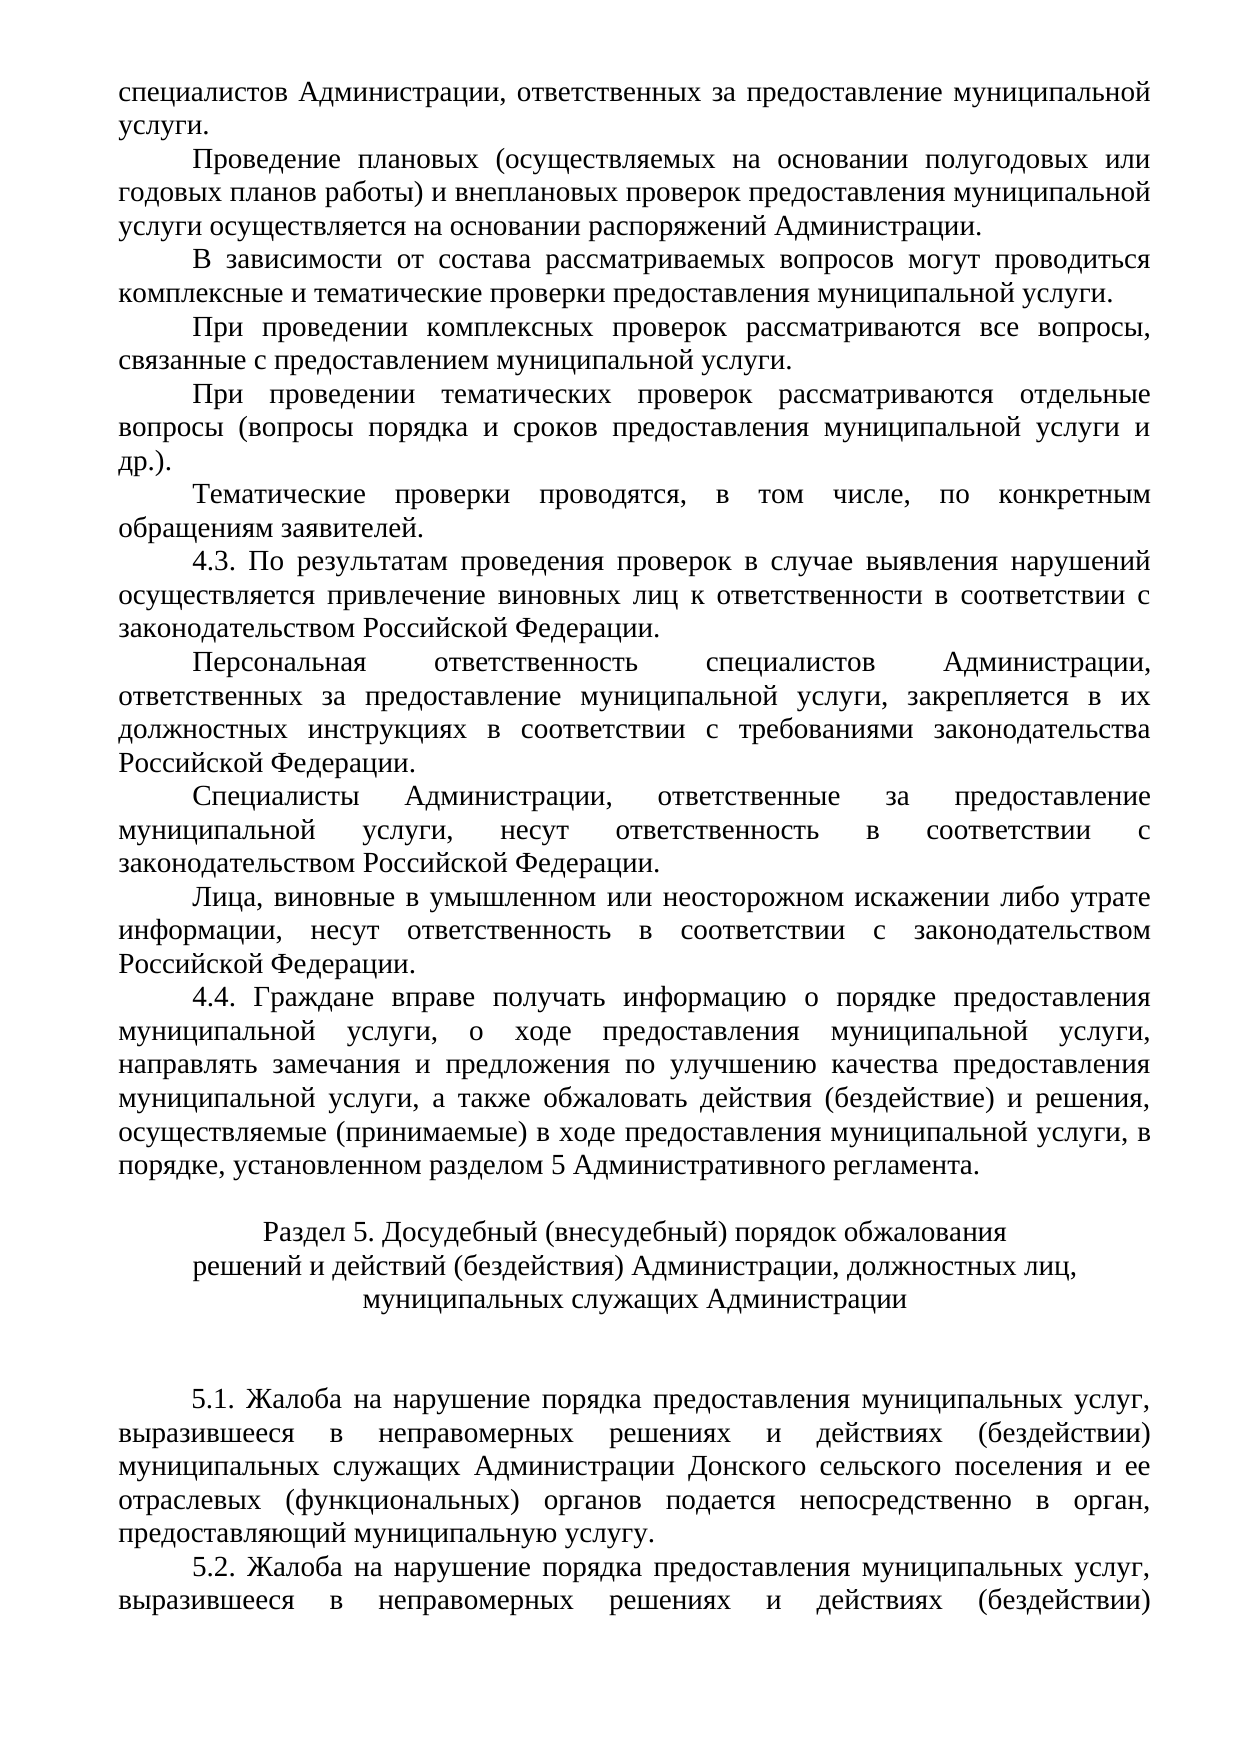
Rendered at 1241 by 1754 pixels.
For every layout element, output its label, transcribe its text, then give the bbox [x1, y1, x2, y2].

text 4.4. Граждане вправе получать информацию о порядке предоставления муниципальной услуги, о ходе предоставления муниципальной услуги, направлять замечания и предложения по улучшению качества предоставления муниципальной услуги, а также обжаловать действия (бездействие) и решения, осуществляемые (принимаемые) в ходе предоставления муниципальной услуги, в порядке, установленном разделом 5 Административного регламента. [118, 979, 1152, 1181]
text Тематические проверки проводятся, в том числе, по конкретным обращениям заявителей. [118, 476, 1152, 543]
text Персональная ответственность специалистов Администрации, ответственных за предоставление муниципальной услуги, закрепляется в их должностных инструкциях в соответствии с требованиями законодательства Российской Федерации. [118, 644, 1152, 778]
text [118, 74, 1152, 141]
text В зависимости от состава рассматриваемых вопросов могут проводиться комплексные и тематические проверки предоставления муниципальной услуги. [118, 242, 1152, 309]
text Раздел 5. Досудебный (внесудебный) порядок обжалования [118, 1214, 1152, 1248]
text При проведении тематических проверок рассматриваются отдельные вопросы (вопросы порядка и сроков предоставления муниципальной услуги и др.). [118, 376, 1152, 476]
text При проведении комплексных проверок рассматриваются все вопросы, связанные с предоставлением муниципальной услуги. [118, 309, 1152, 376]
text Специалисты Администрации, ответственные за предоставление муниципальной услуги, несут ответственность в соответствии с законодательством Российской Федерации. [118, 778, 1152, 879]
text 5.1. Жалоба на нарушение порядка предоставления муниципальных услуг, выразившееся в неправомерных решениях и действиях (бездействии) муниципальных служащих Администрации Донского сельского поселения и ее отраслевых (функциональных) органов подается непосредственно в орган, предоставляющий муниципальную услугу. [118, 1381, 1152, 1549]
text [118, 1549, 1152, 1616]
text 4.3. По результатам проведения проверок в случае выявления нарушений осуществляется привлечение виновных лиц к ответственности в соответствии с законодательством Российской Федерации. [118, 543, 1152, 644]
text Проведение плановых (осуществляемых на основании полугодовых или годовых планов работы) и внеплановых проверок предоставления муниципальной услуги осуществляется на основании распоряжений Администрации. [118, 141, 1152, 242]
text решений и действий (бездействия) Администрации, должностных лиц, [118, 1248, 1152, 1281]
text муниципальных служащих Администрации [118, 1281, 1152, 1315]
text Лица, виновные в умышленном или неосторожном искажении либо утрате информации, несут ответственность в соответствии с законодательством Российской Федерации. [118, 879, 1152, 979]
